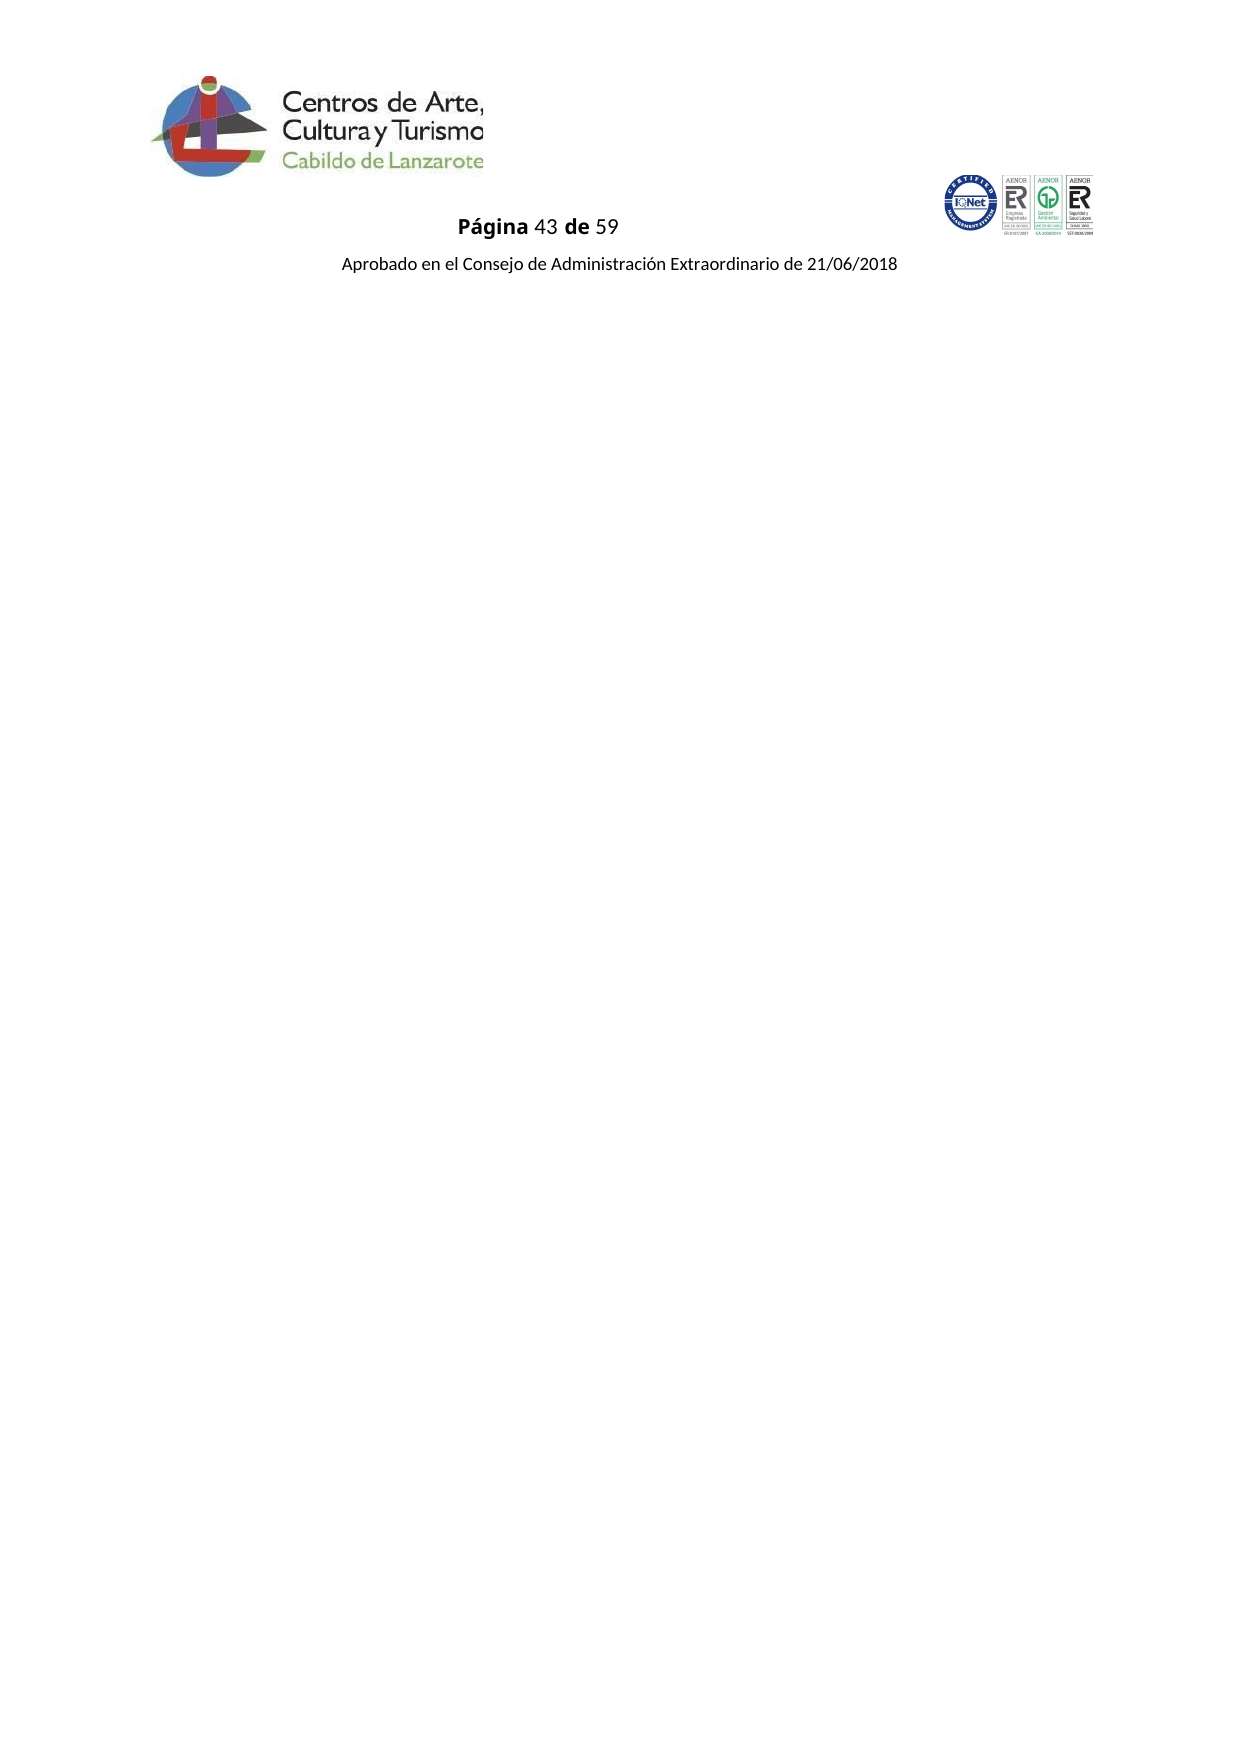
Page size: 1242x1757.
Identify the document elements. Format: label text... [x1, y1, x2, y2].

picture [150, 76, 484, 177]
text Página 43 de 59 [457, 175, 1192, 241]
text Aprobado en el Consejo de Administración Extraordinario de 21/06/2018 [342, 252, 1192, 275]
picture [944, 175, 1093, 235]
